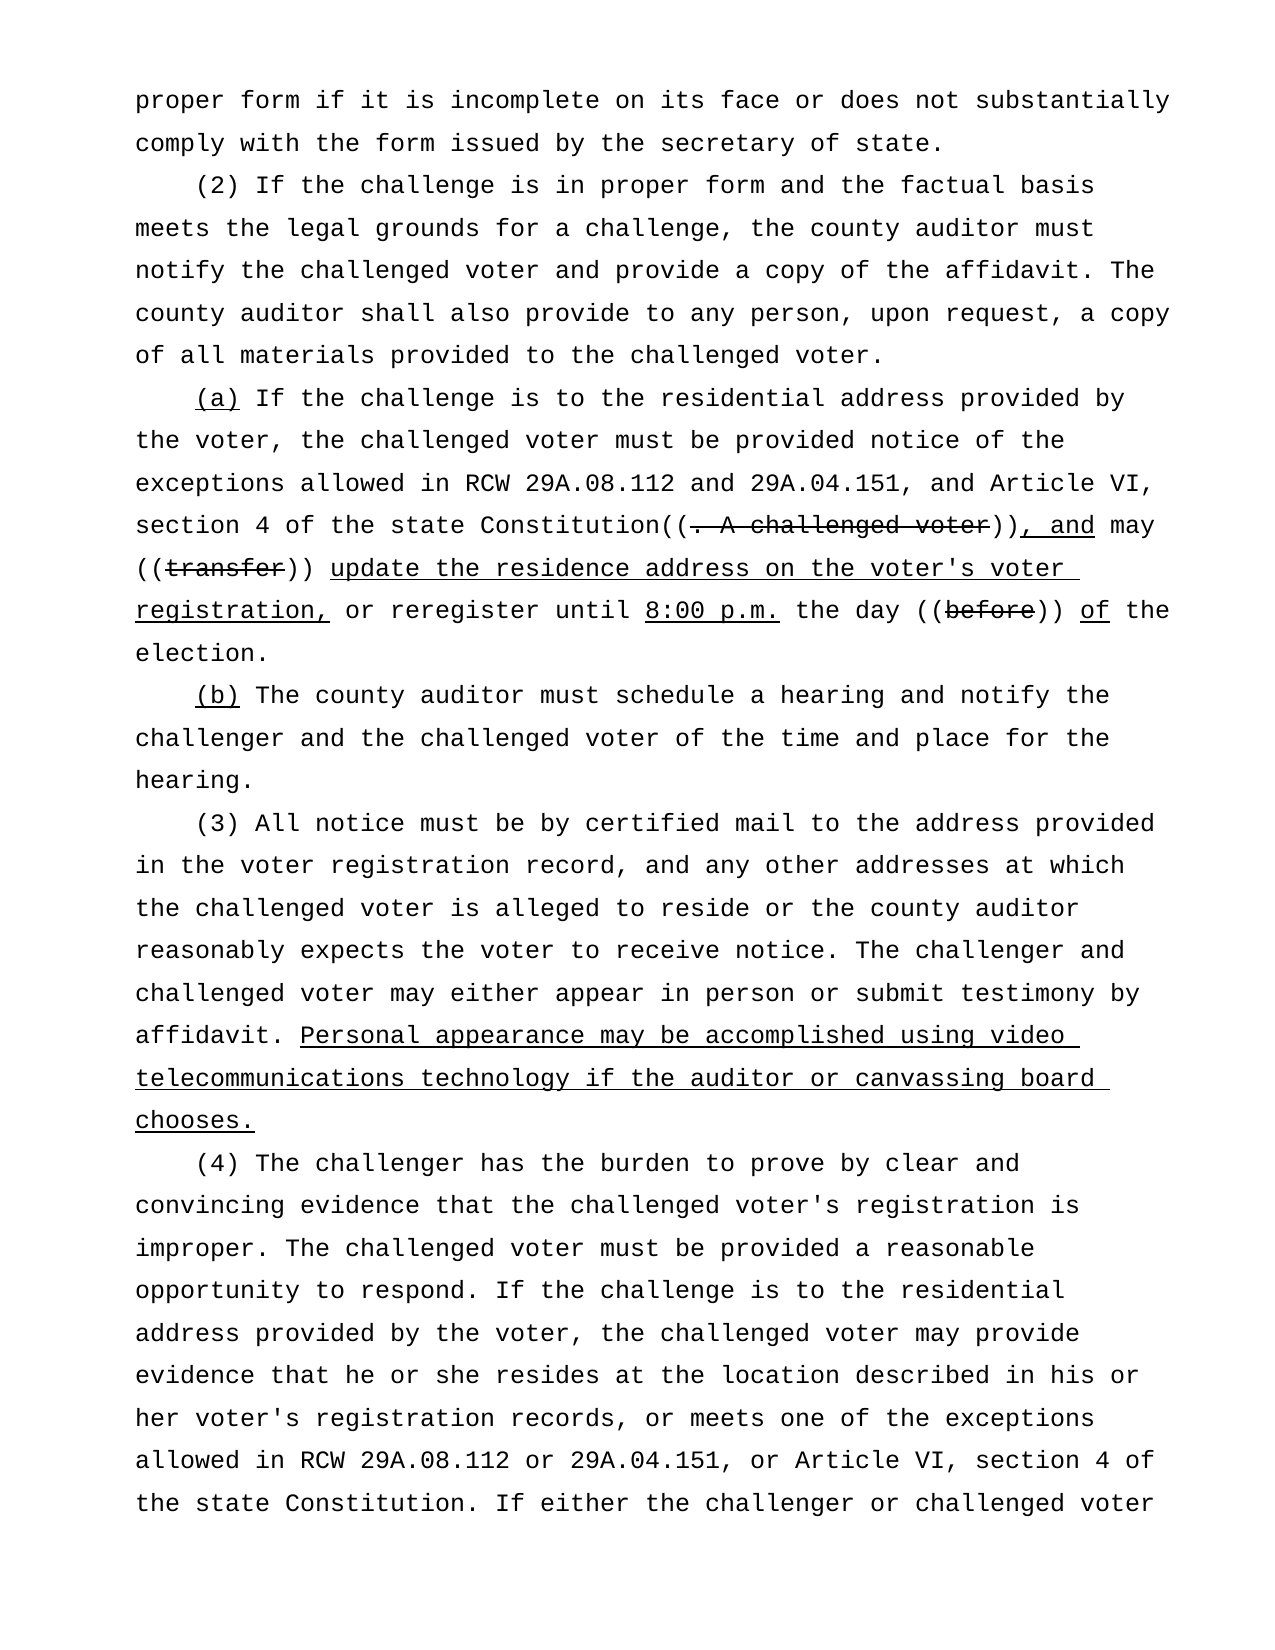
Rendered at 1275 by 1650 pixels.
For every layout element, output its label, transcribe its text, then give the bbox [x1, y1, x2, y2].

text (3) All notice must be by certified mail to the address provided in the voter registration record, and any other addresses at which the challenged voter is alleged to reside or the county auditor reasonably expects the voter to receive notice. The challenger and challenged voter may either appear in person or submit testimony by affidavit. Personal appearance may be accomplished using video telecommunications technology if the auditor or canvassing board chooses. [135, 797, 1170, 1137]
text (a) If the challenge is to the residential address provided by the voter, the challenged voter must be provided notice of the exceptions allowed in RCW 29A.08.112 and 29A.04.151, and Article VI, section 4 of the state Constitution((. A challenged voter)), and may ((transfer)) update the residence address on the voter's voter registration, or reregister until 8:00 p.m. the day ((before)) of the election. [135, 372, 1170, 670]
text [135, 75, 1170, 160]
text (b) The county auditor must schedule a hearing and notify the challenger and the challenged voter of the time and place for the hearing. [135, 670, 1170, 797]
text (2) If the challenge is in proper form and the factual basis meets the legal grounds for a challenge, the county auditor must notify the challenged voter and provide a copy of the affidavit. The county auditor shall also provide to any person, upon request, a copy of all materials provided to the challenged voter. [135, 160, 1170, 372]
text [135, 1137, 1170, 1520]
